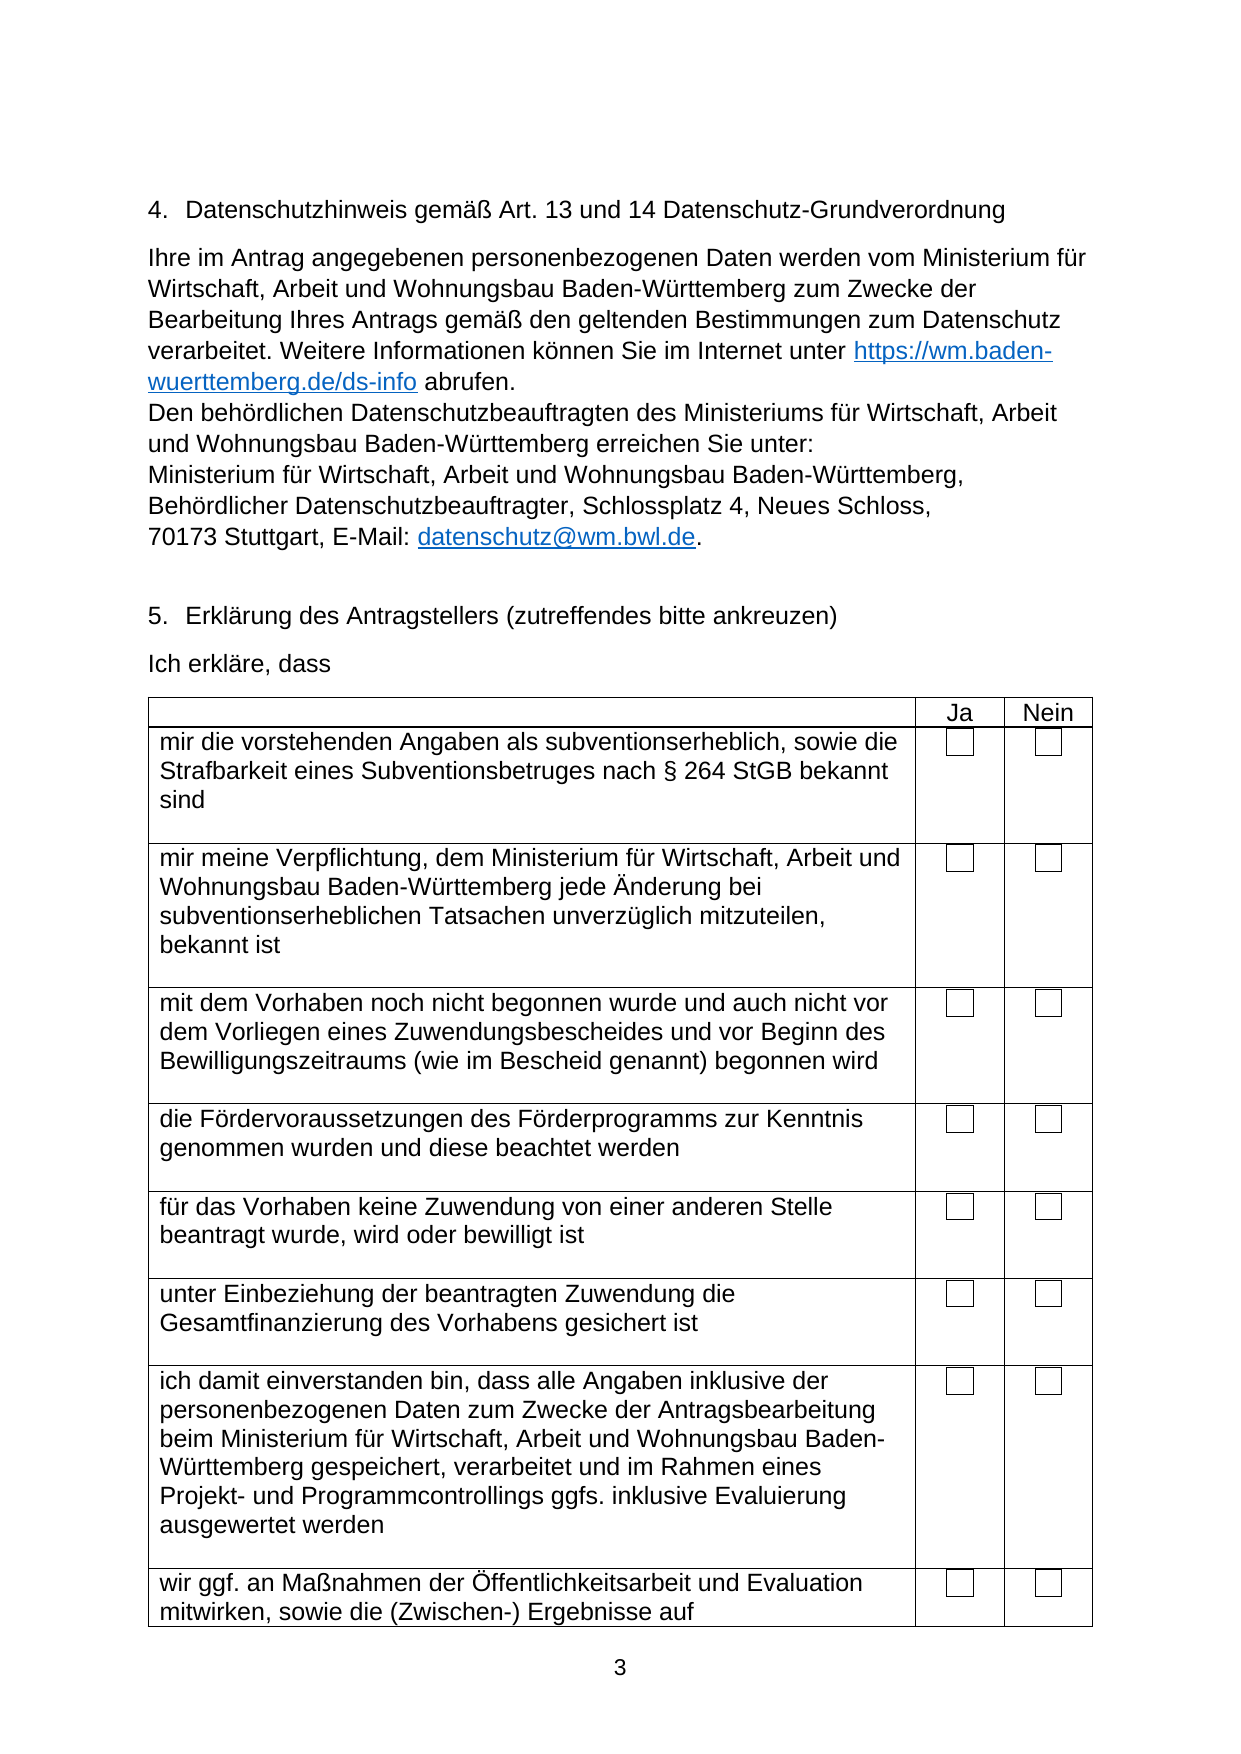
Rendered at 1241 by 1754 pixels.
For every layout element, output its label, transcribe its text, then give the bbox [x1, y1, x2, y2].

table_cell unter Einbeziehung der beantragten Zuwendung die Gesamtfinanzierung des Vorhabens gesichert ist [149, 1279, 915, 1365]
text Ich erkläre, dass [148, 649, 1093, 678]
table_cell [1005, 1279, 1092, 1365]
table_cell mit dem Vorhaben noch nicht begonnen wurde und auch nicht vor dem Vorliegen eines Zuwendungsbescheides und vor Beginn des Bewilligungszeitraums (wie im Bescheid genannt) begonnen wird [149, 988, 915, 1103]
table_cell [916, 1279, 1004, 1365]
table_cell [1005, 1104, 1092, 1191]
table_header Nein [1005, 698, 1092, 726]
text Ihre im Antrag angegebenen personenbezogenen Daten werden vom Ministerium für Wirtschaft, Arbeit und Wohnungsbau Baden-Württemberg zum Zwecke der Bearbeitung Ihres Antrags gemäß den geltenden Bestimmungen zum Datenschutz verarbeitet. Weitere Informationen können Sie im Internet unter https://wm.baden-wuerttemberg.de/ds-info abrufen. Den behördlichen Datenschutzbeauftragten des Ministeriums für Wirtschaft, Arbeit und Wohnungsbau Baden-Württemberg erreichen Sie unter: Ministerium für Wirtschaft, Arbeit und Wohnungsbau Baden-Württemberg, Behördlicher Datenschutzbeauftragter, Schlossplatz 4, Neues Schloss, 70173 Stuttgart, E-Mail: datenschutz@wm.bwl.de. [148, 243, 1093, 551]
table_cell [916, 844, 1004, 987]
table_cell ich damit einverstanden bin, dass alle Angaben inklusive der personenbezogenen Daten zum Zwecke der Antragsbearbeitung beim Ministerium für Wirtschaft, Arbeit und Wohnungsbau Baden-Württemberg gespeichert, verarbeitet und im Rahmen eines Projekt- und Programmcontrollings ggfs. inklusive Evaluierung ausgewertet werden [149, 1366, 915, 1567]
table_cell [916, 1569, 1004, 1626]
table_cell mir die vorstehenden Angaben als subventionserheblich, sowie die Strafbarkeit eines Subventionsbetruges nach § 264 StGB bekannt sind [149, 728, 915, 842]
list Erklärung des Antragstellers (zutreffendes bitte ankreuzen) [148, 601, 1093, 630]
table_cell [916, 1366, 1004, 1567]
table_header Ja [916, 698, 1004, 726]
table_cell [1005, 844, 1092, 987]
table_cell [1005, 988, 1092, 1103]
table_cell [916, 728, 1004, 842]
table_cell [916, 988, 1004, 1103]
table_cell [1005, 1569, 1092, 1626]
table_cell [149, 1569, 915, 1626]
table_cell [1005, 1192, 1092, 1278]
table_cell mir meine Verpflichtung, dem Ministerium für Wirtschaft, Arbeit und Wohnungsbau Baden-Württemberg jede Änderung bei subventionserheblichen Tatsachen unverzüglich mitzuteilen, bekannt ist [149, 844, 915, 987]
table_cell [916, 1104, 1004, 1191]
table_cell [1005, 728, 1092, 842]
table_cell für das Vorhaben keine Zuwendung von einer anderen Stelle beantragt wurde, wird oder bewilligt ist [149, 1192, 915, 1278]
table_cell die Fördervoraussetzungen des Förderprogramms zur Kenntnis genommen wurden und diese beachtet werden [149, 1104, 915, 1191]
table_cell [1005, 1366, 1092, 1567]
table_cell [916, 1192, 1004, 1278]
table_header [149, 698, 915, 726]
list Datenschutzhinweis gemäß Art. 13 und 14 Datenschutz-Grundverordnung [148, 195, 1093, 224]
